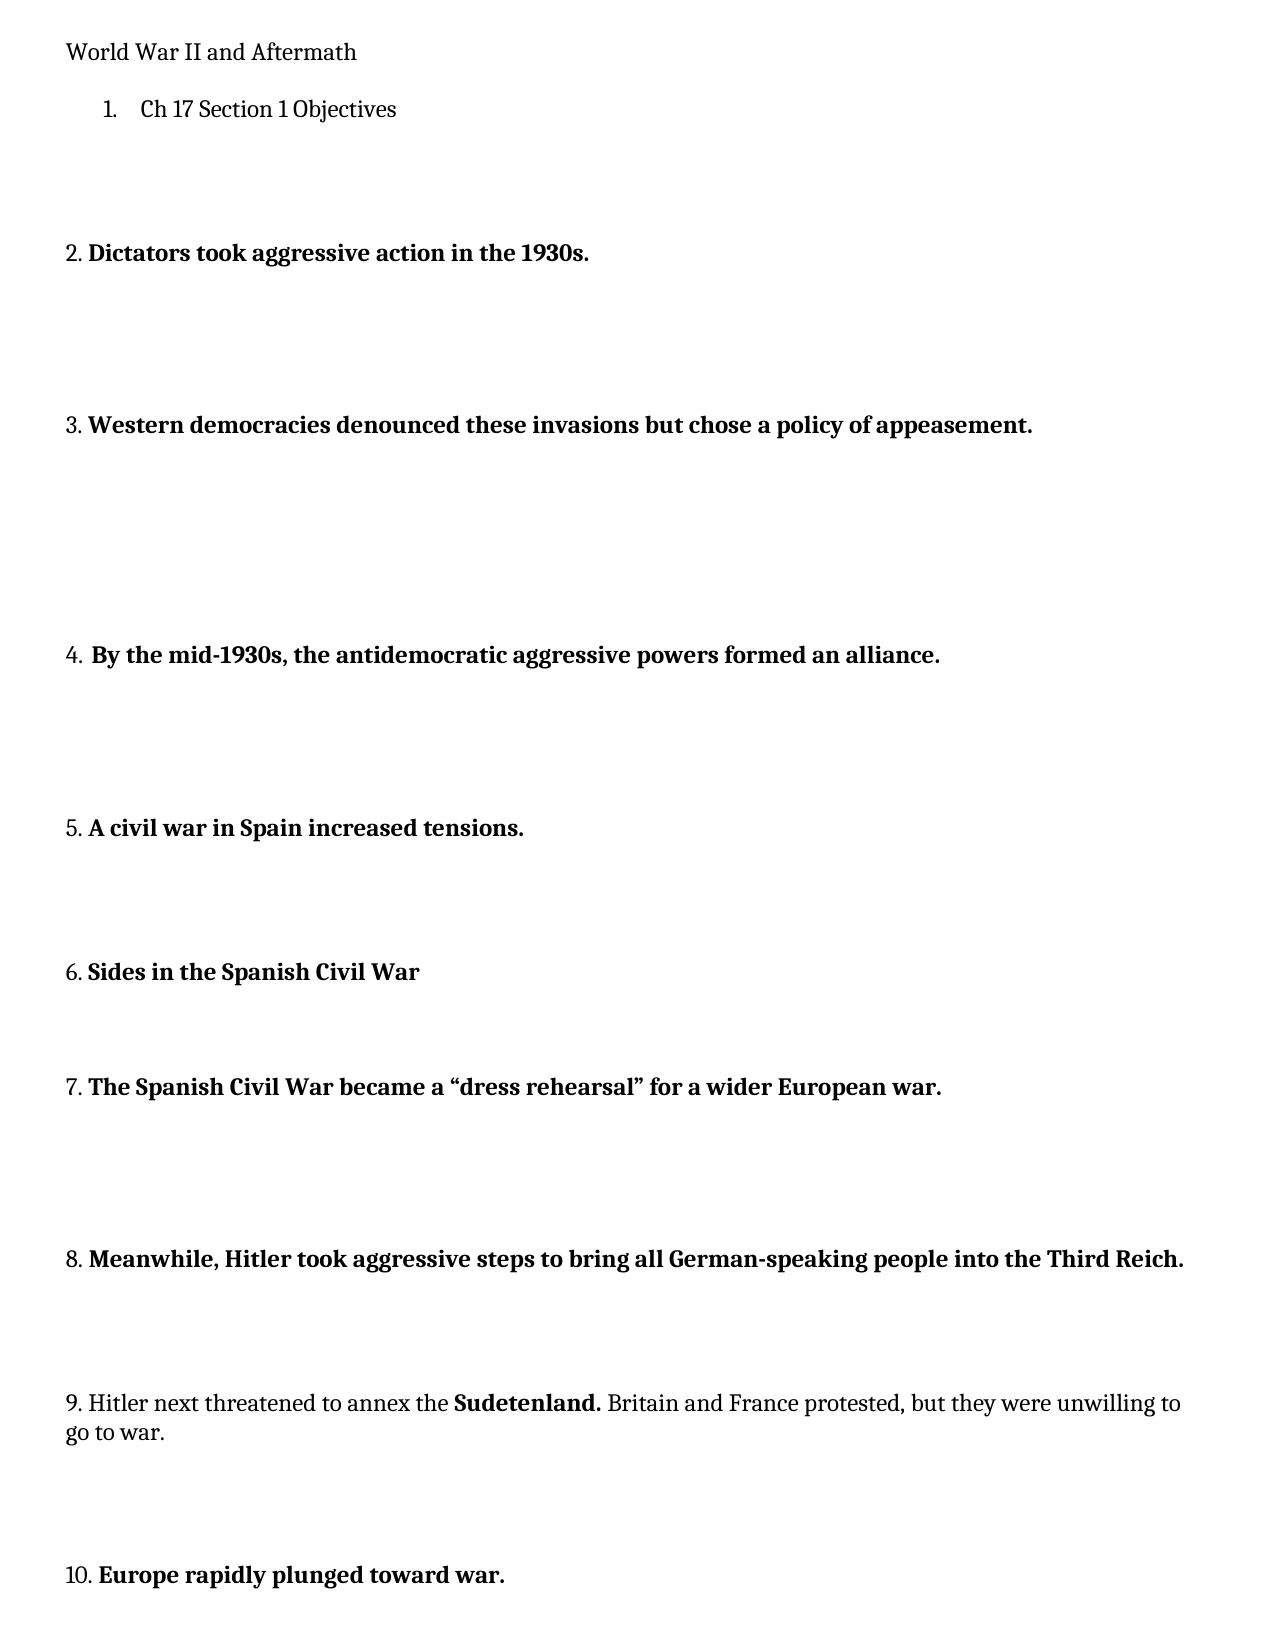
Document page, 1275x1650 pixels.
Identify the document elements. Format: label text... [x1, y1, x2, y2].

text 6. Sides in the Spanish Civil War [66, 957, 1200, 986]
text 10. Europe rapidly plunged toward war. [66, 1561, 1200, 1590]
text 8. Meanwhile, Hitler took aggressive steps to bring all German-speaking people into the Third Reich. [66, 1245, 1200, 1274]
text 3. Western democracies denounced these invasions but chose a policy of appeasement. [66, 411, 1200, 440]
text 4. By the mid-1930s, the antidemocratic aggressive powers formed an alliance. [66, 641, 1200, 670]
text World War II and Aftermath [66, 37, 1200, 66]
text 9. Hitler next threatened to annex the Sudetenland. Britain and France protested, but they were unwilling to go to war. [66, 1389, 1200, 1446]
text 5. A civil war in Spain increased tensions. [66, 814, 1200, 842]
text 7. The Spanish Civil War became a “dress rehearsal” for a wider European war. [66, 1072, 1200, 1101]
list Ch 17 Section 1 Objectives [103, 95, 1200, 124]
text 2. Dictators took aggressive action in the 1930s. [66, 239, 1200, 267]
